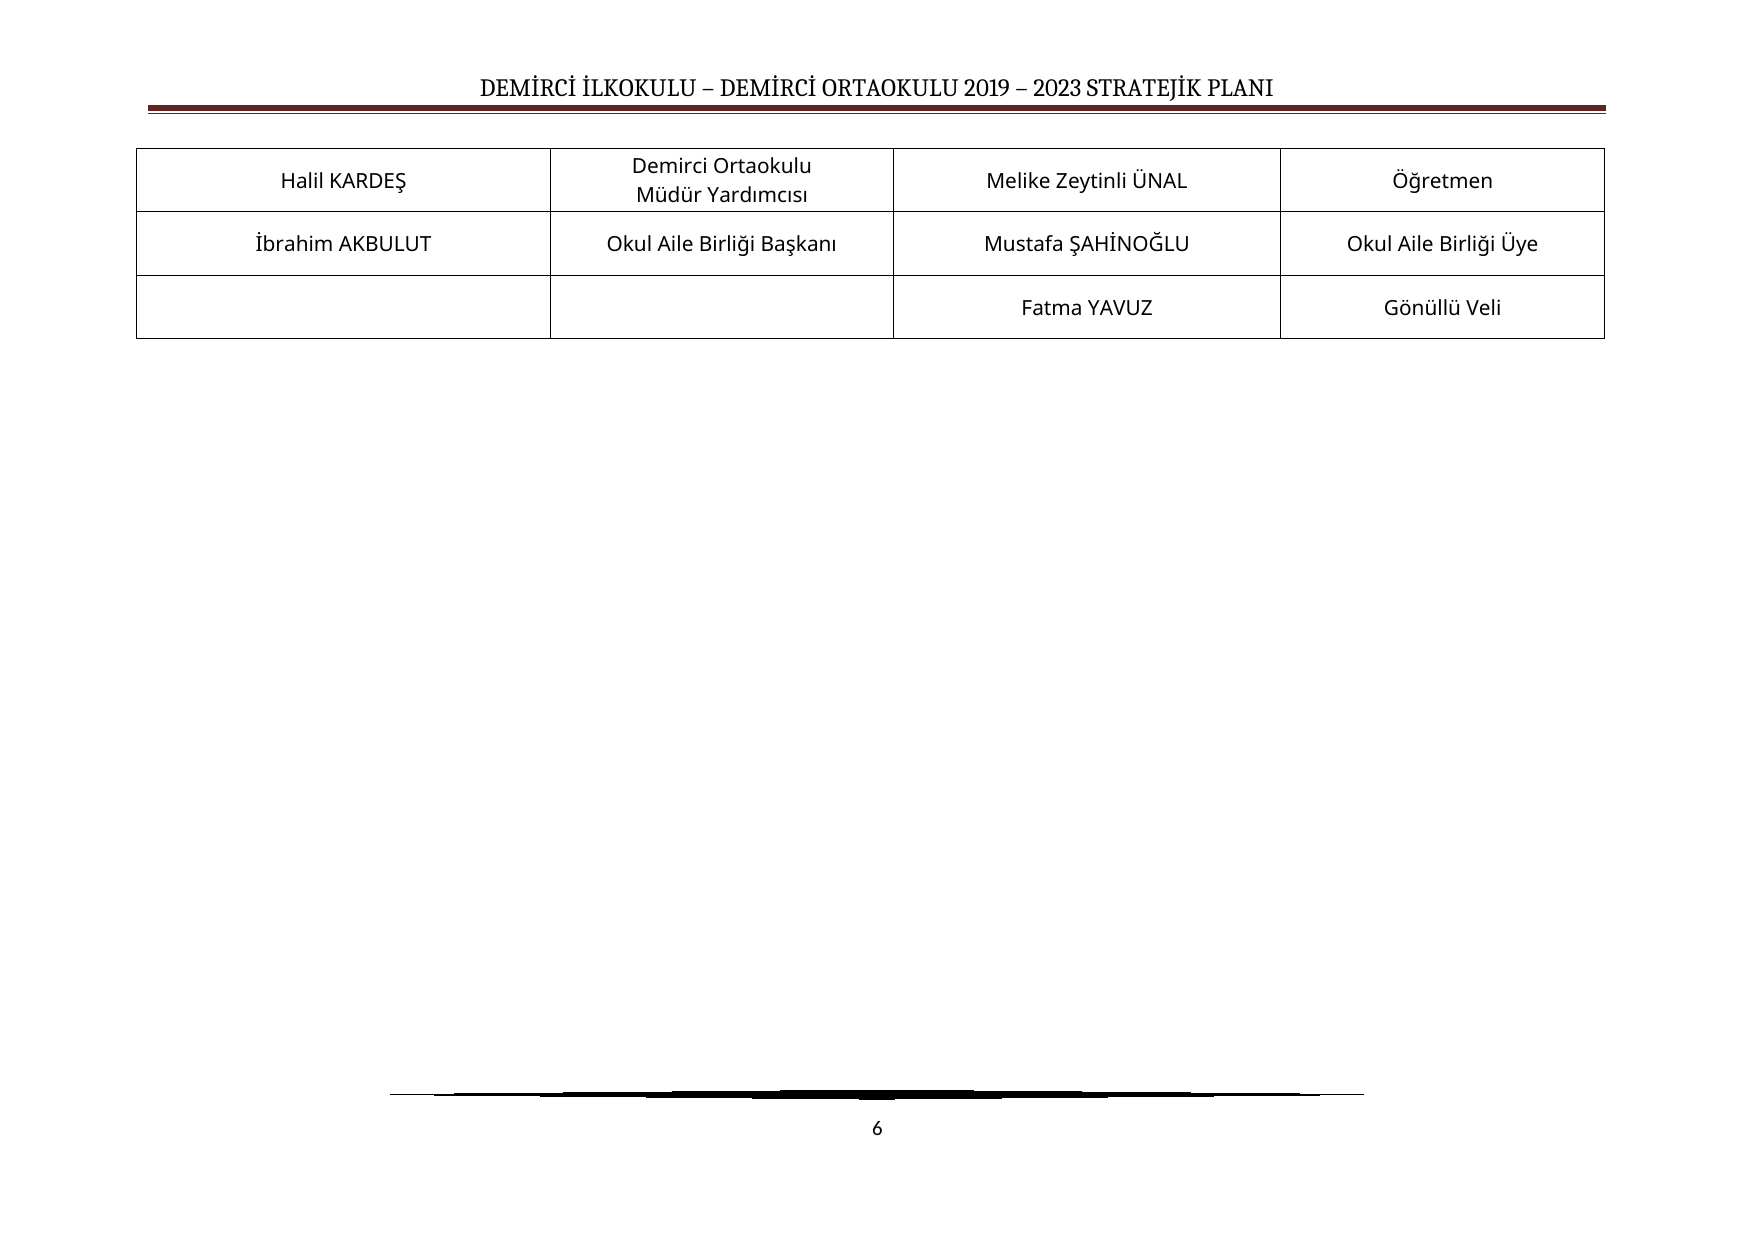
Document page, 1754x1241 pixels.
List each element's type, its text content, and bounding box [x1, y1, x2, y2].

table_cell Öğretmen [1281, 149, 1604, 211]
table_cell Okul Aile Birliği Başkanı [551, 212, 893, 275]
table_cell [137, 276, 550, 338]
table_cell İbrahim AKBULUT [137, 212, 550, 275]
table_cell Gönüllü Veli [1281, 276, 1604, 338]
table_cell Demirci Ortaokulu Müdür Yardımcısı [551, 149, 893, 211]
table_cell Okul Aile Birliği Üye [1281, 212, 1604, 275]
table_cell Melike Zeytinli ÜNAL [894, 149, 1280, 211]
table_cell Halil KARDEŞ [137, 149, 550, 211]
table_cell Mustafa ŞAHİNOĞLU [894, 212, 1280, 275]
table_cell Fatma YAVUZ [894, 276, 1280, 338]
table_cell [551, 276, 893, 338]
